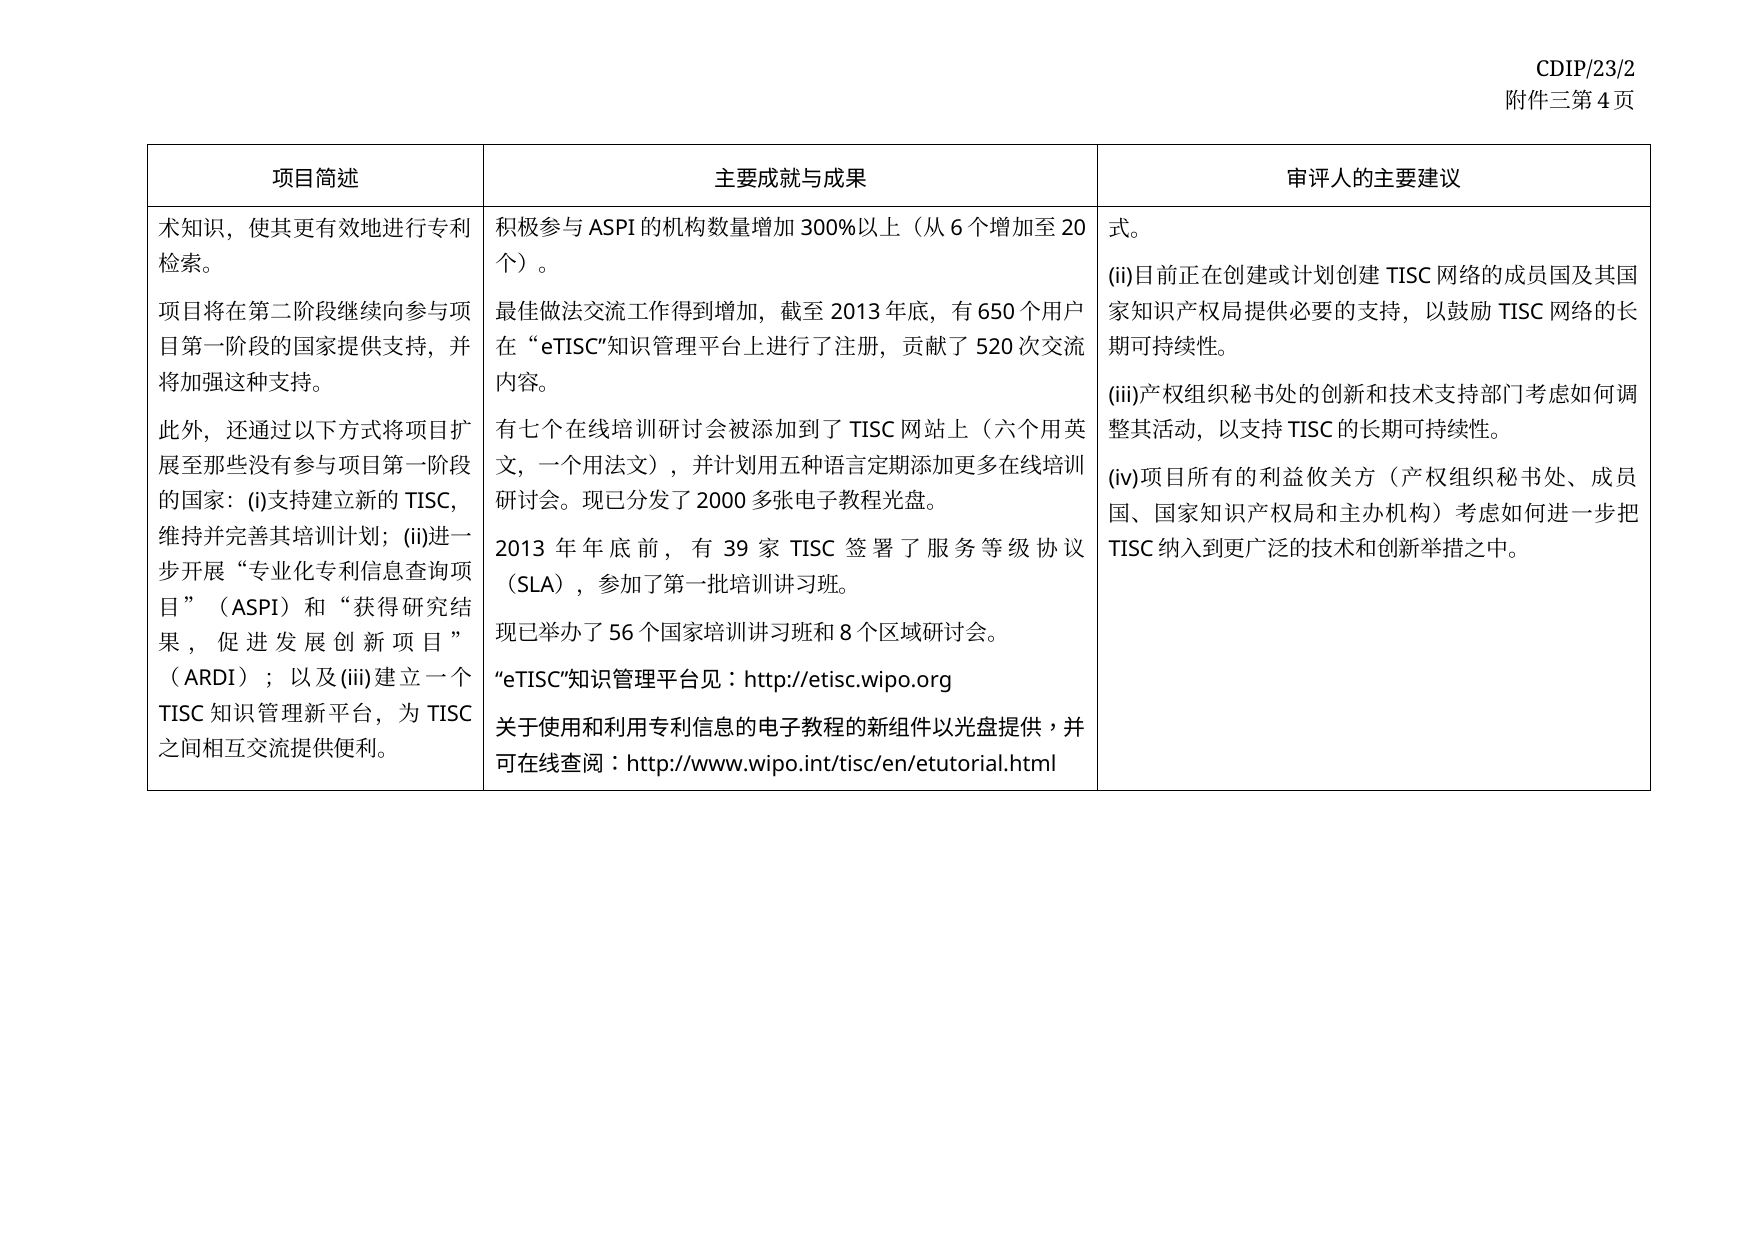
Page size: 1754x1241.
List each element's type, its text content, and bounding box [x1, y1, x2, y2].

table_header 审评人的主要建议 [1098, 145, 1650, 206]
table_header 主要成就与成果 [484, 145, 1097, 206]
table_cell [484, 207, 1097, 790]
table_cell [1098, 207, 1650, 790]
table_header 项目简述 [148, 145, 483, 206]
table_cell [148, 207, 483, 790]
